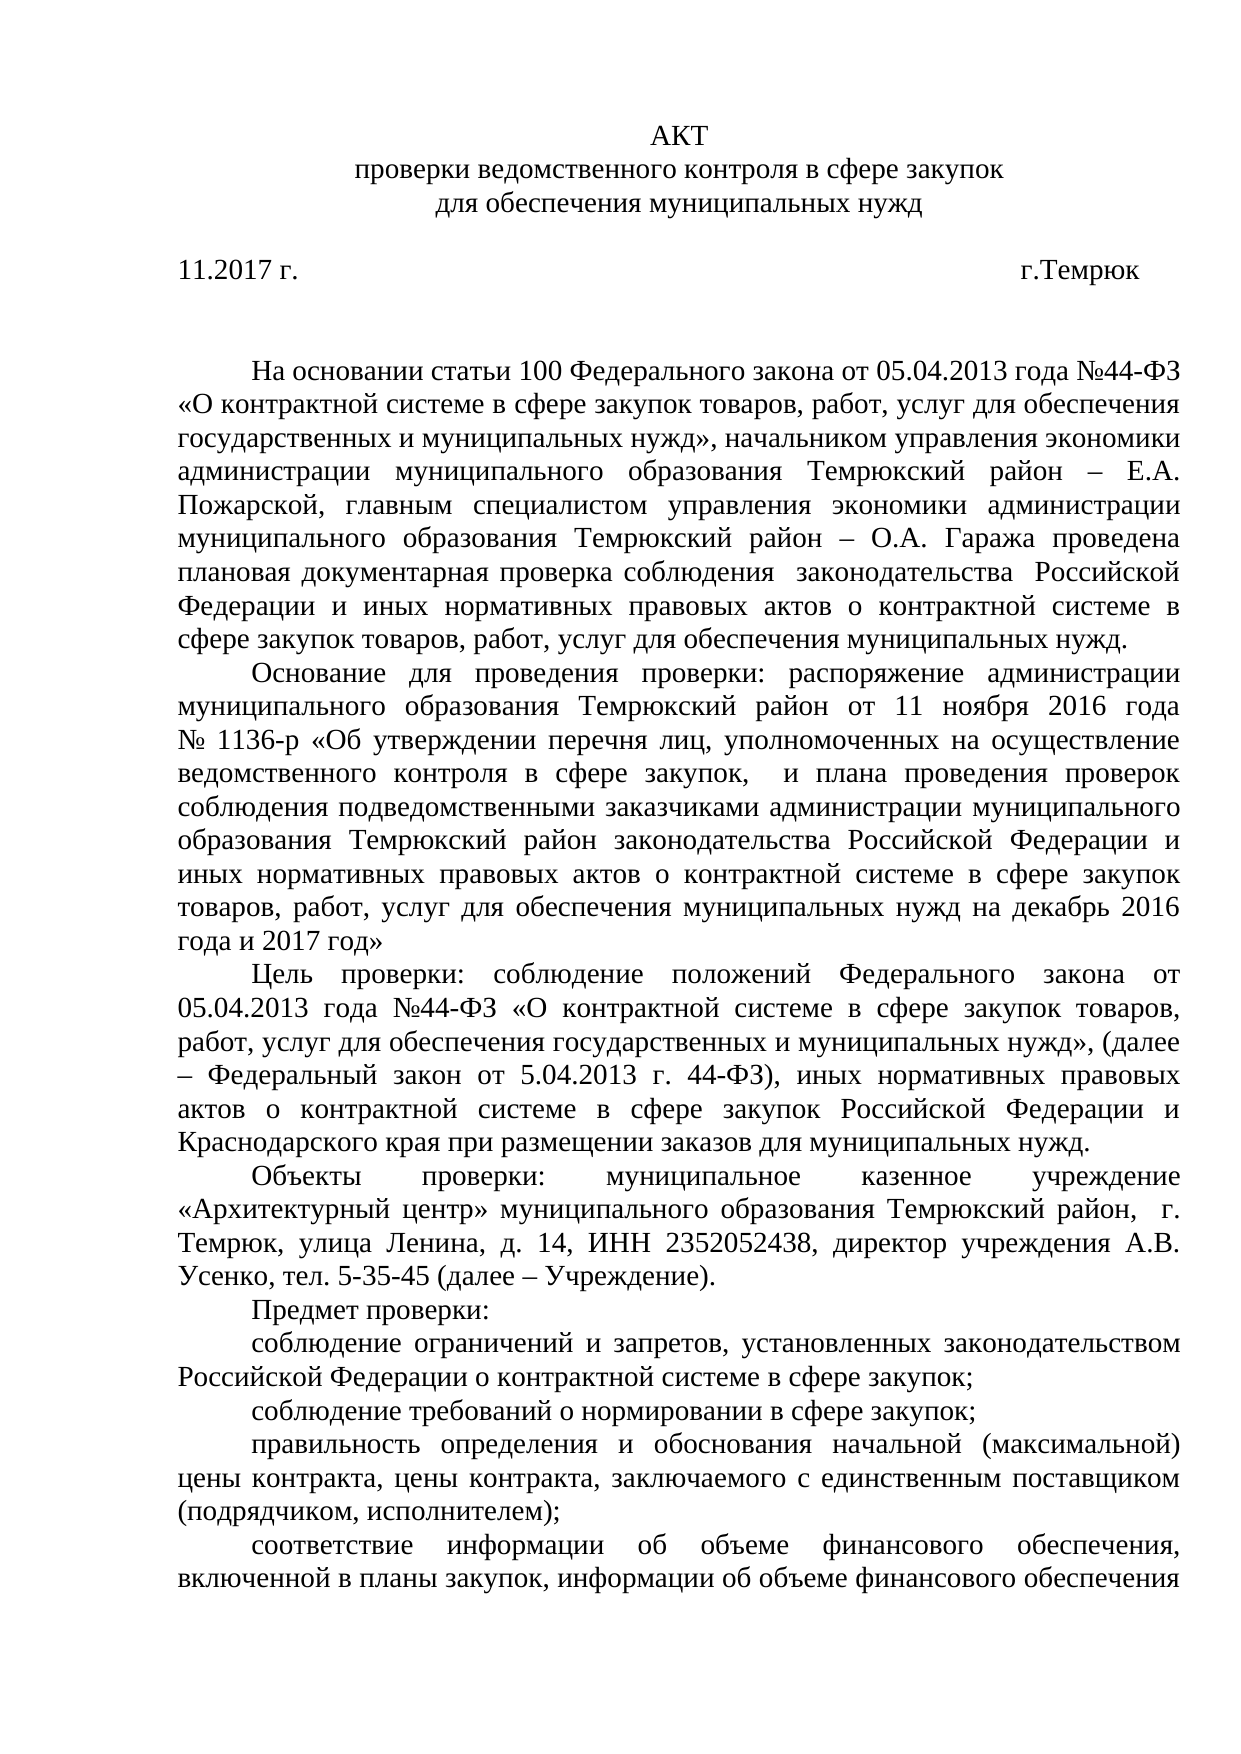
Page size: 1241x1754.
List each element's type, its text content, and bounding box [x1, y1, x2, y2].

text для обеспечения муниципальных нужд [177, 185, 1181, 219]
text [177, 1527, 1181, 1594]
text соблюдение ограничений и запретов, установленных законодательством Российской Федерации о контрактной системе в сфере закупок; [177, 1326, 1181, 1393]
text На основании статьи 100 Федерального закона от 05.04.2013 года №44-ФЗ «О контрактной системе в сфере закупок товаров, работ, услуг для обеспечения государственных и муниципальных нужд», начальником управления экономики администрации муниципального образования Темрюкский район – Е.А. Пожарской, главным специалистом управления экономики администрации муниципального образования Темрюкский район – О.А. Гаража проведена плановая документарная проверка соблюдения законодательства Российской Федерации и иных нормативных правовых актов о контрактной системе в сфере закупок товаров, работ, услуг для обеспечения муниципальных нужд. [177, 353, 1181, 655]
text Предмет проверки: [177, 1292, 1181, 1326]
text правильность определения и обоснования начальной (максимальной) цены контракта, цены контракта, заключаемого с единственным поставщиком (подрядчиком, исполнителем); [177, 1426, 1181, 1527]
text проверки ведомственного контроля в сфере закупок [177, 152, 1181, 185]
text Объекты проверки: муниципальное казенное учреждение «Архитектурный центр» муниципального образования Темрюкский район, г. Темрюк, улица Ленина, д. 14, ИНН 2352052438, директор учреждения А.В. Усенко, тел. 5-35-45 (далее – Учреждение). [177, 1158, 1181, 1292]
text 11.2017 г. г.Темрюк [177, 252, 1181, 286]
text соблюдение требований о нормировании в сфере закупок; [177, 1393, 1181, 1426]
text Основание для проведения проверки: распоряжение администрации муниципального образования Темрюкский район от 11 ноября 2016 года № 1136-р «Об утверждении перечня лиц, уполномоченных на осуществление ведомственного контроля в сфере закупок, и плана проведения проверок соблюдения подведомственными заказчиками администрации муниципального образования Темрюкский район законодательства Российской Федерации и иных нормативных правовых актов о контрактной системе в сфере закупок товаров, работ, услуг для обеспечения муниципальных нужд на декабрь 2016 года и 2017 год» [177, 655, 1181, 957]
text АКТ [177, 118, 1181, 152]
text Цель проверки: соблюдение положений Федерального закона от 05.04.2013 года №44-ФЗ «О контрактной системе в сфере закупок товаров, работ, услуг для обеспечения государственных и муниципальных нужд», (далее – Федеральный закон от 5.04.2013 г. 44-ФЗ), иных нормативных правовых актов о контрактной системе в сфере закупок Российской Федерации и Краснодарского края при размещении заказов для муниципальных нужд. [177, 957, 1181, 1158]
